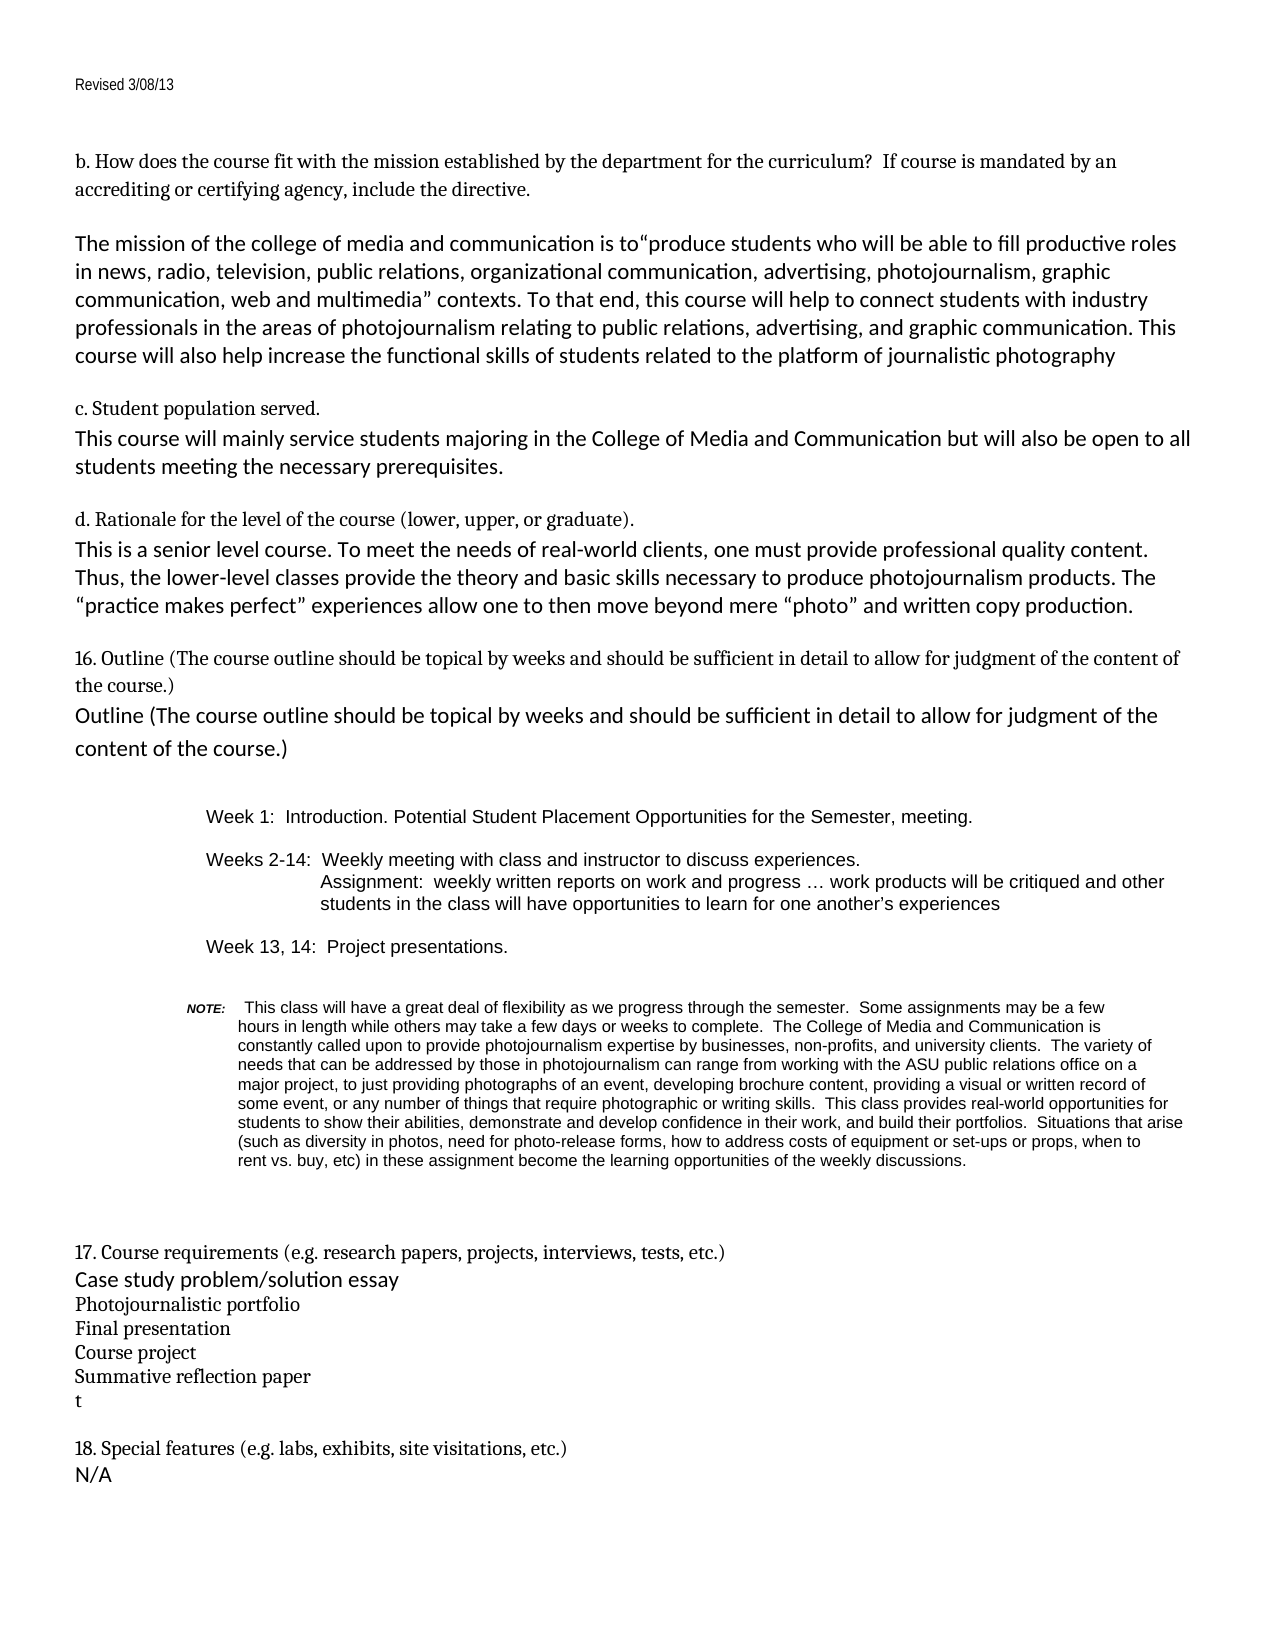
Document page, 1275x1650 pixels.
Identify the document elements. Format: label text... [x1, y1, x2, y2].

text c. Student population served. [75, 397, 1200, 421]
text 17. Course requirements (e.g. research papers, projects, interviews, tests, etc.) [75, 1241, 1200, 1265]
text b. How does the course fit with the mission established by the department for the curriculum? If course is mandated by an accrediting or certifying agency, include the directive. [75, 150, 1200, 201]
text d. Rationale for the level of the course (lower, upper, or graduate). [75, 508, 1200, 532]
text 16. Outline (The course outline should be topical by weeks and should be sufficient in detail to allow for judgment of the content of the course.) [75, 647, 1200, 698]
text 18. Special features (e.g. labs, exhibits, site visitations, etc.) [75, 1437, 1200, 1461]
